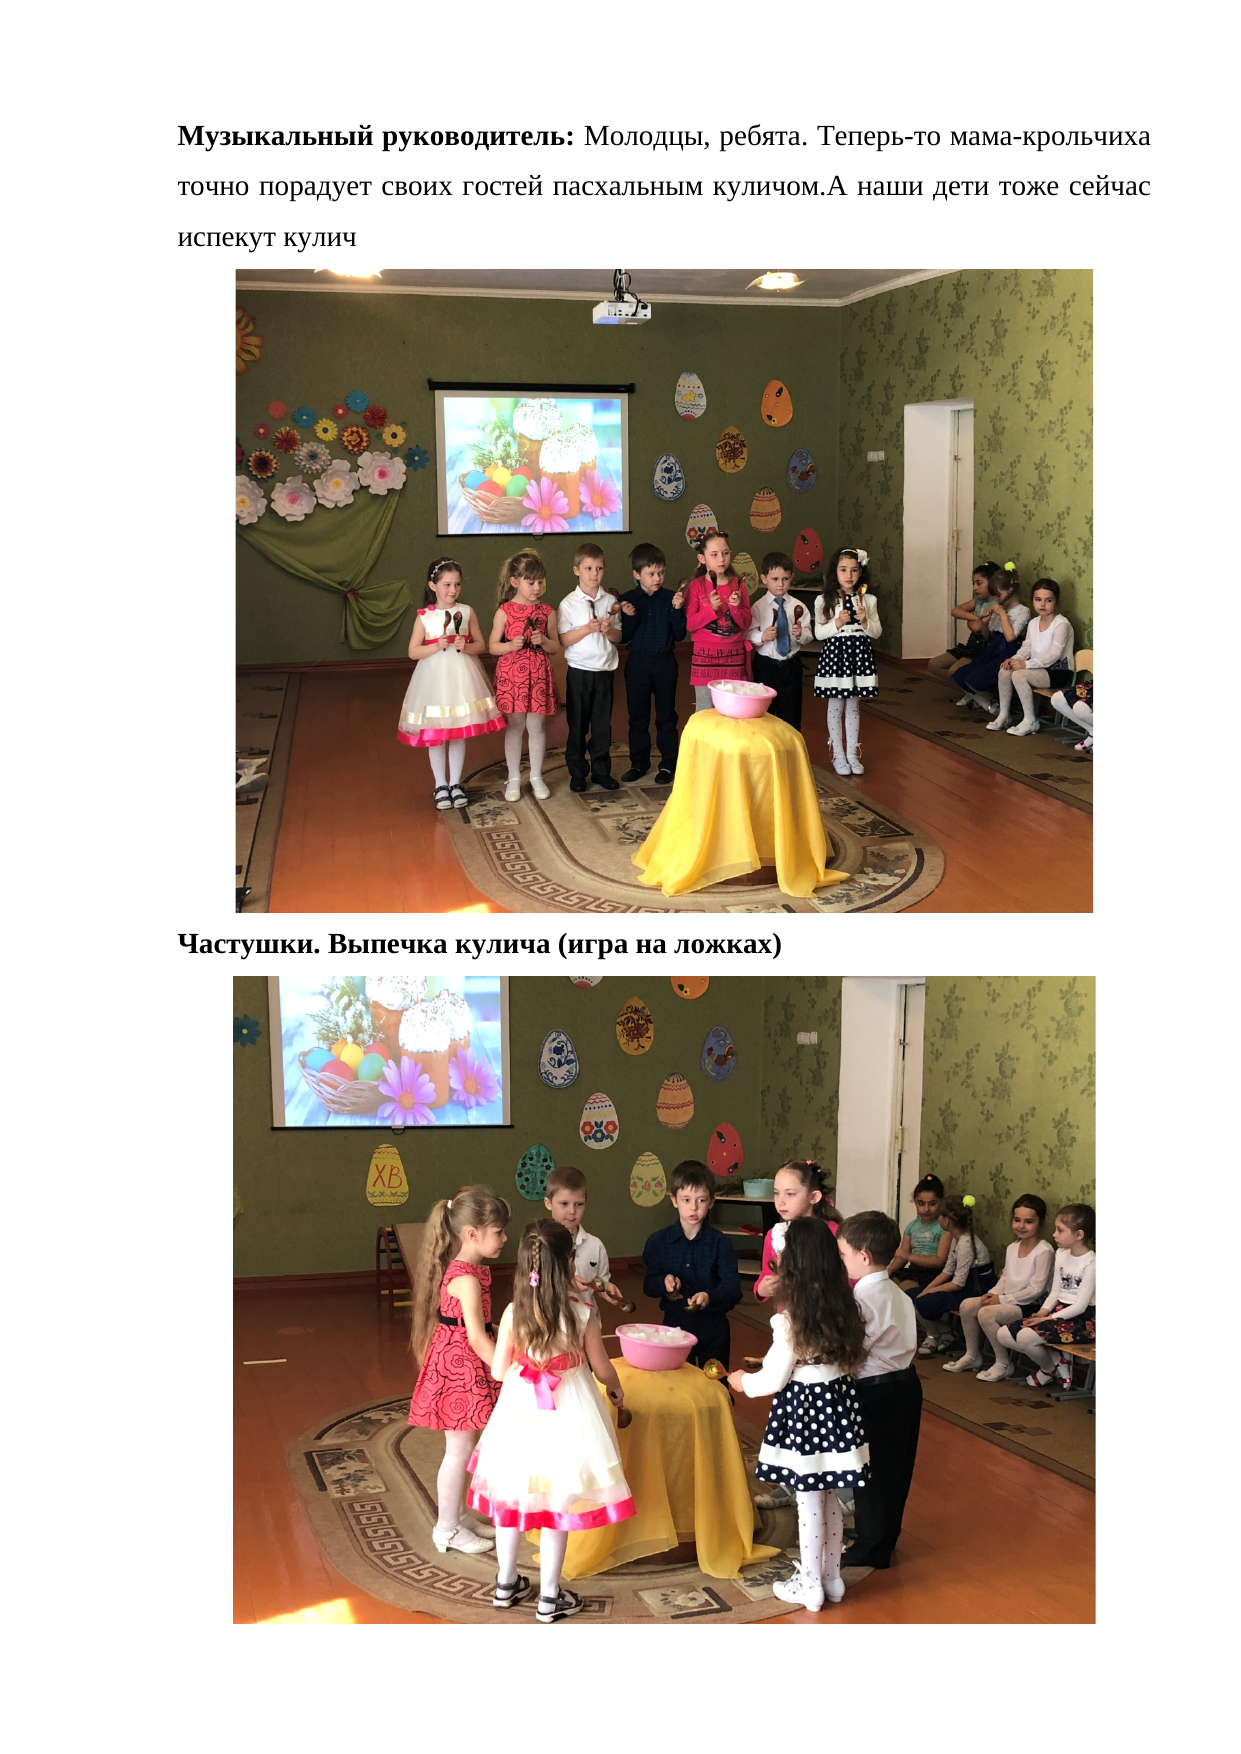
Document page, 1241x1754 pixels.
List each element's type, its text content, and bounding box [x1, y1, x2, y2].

picture [235, 269, 1094, 913]
text Частушки. Выпечка кулича (игра на ложках) [177, 926, 1152, 960]
picture [233, 976, 1096, 1624]
text Музыкальный руководитель: Молодцы, ребята. Теперь-то мама-крольчиха точно порадует своих гостей пасхальным куличом.А наши дети тоже сейчас испекут кулич [177, 118, 1152, 252]
